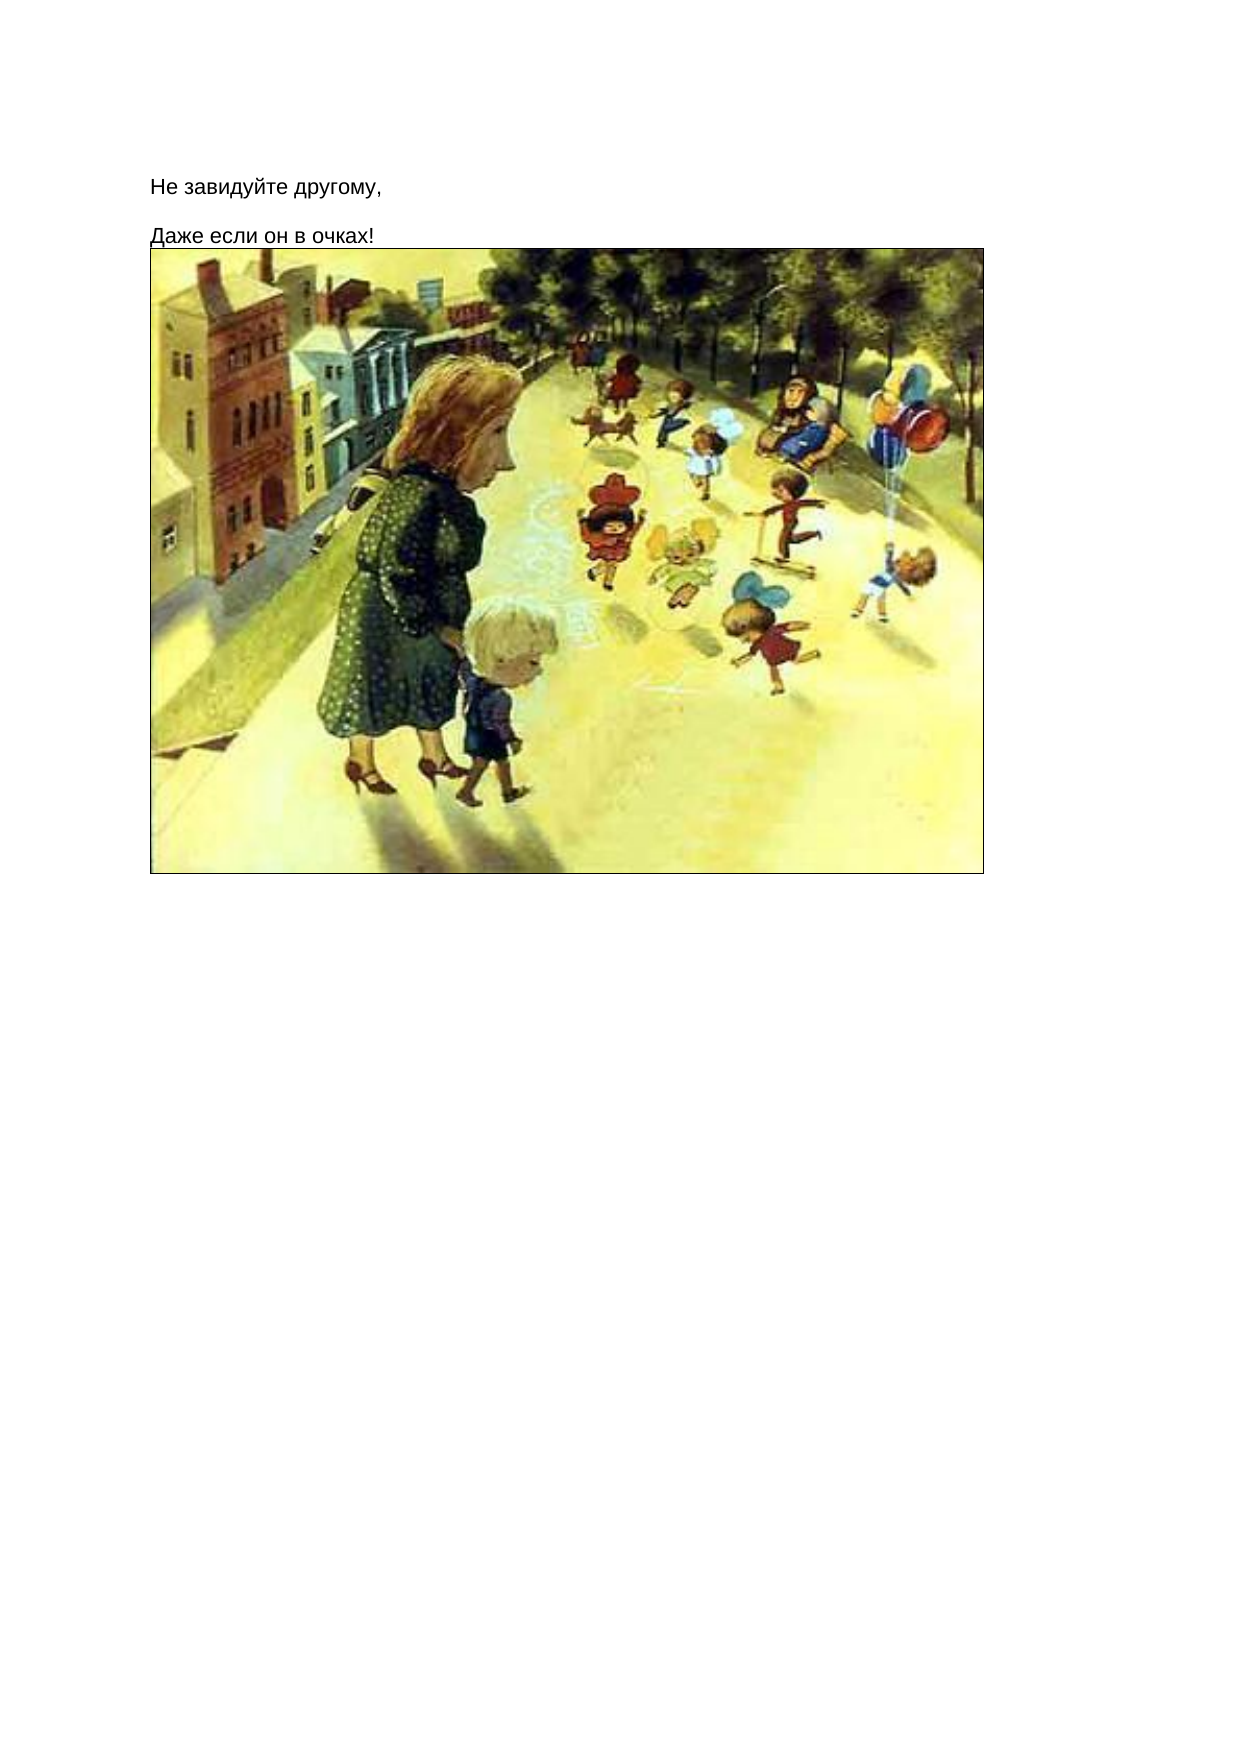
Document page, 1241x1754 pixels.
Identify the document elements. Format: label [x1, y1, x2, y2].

picture [151, 249, 983, 873]
text [150, 150, 1090, 873]
